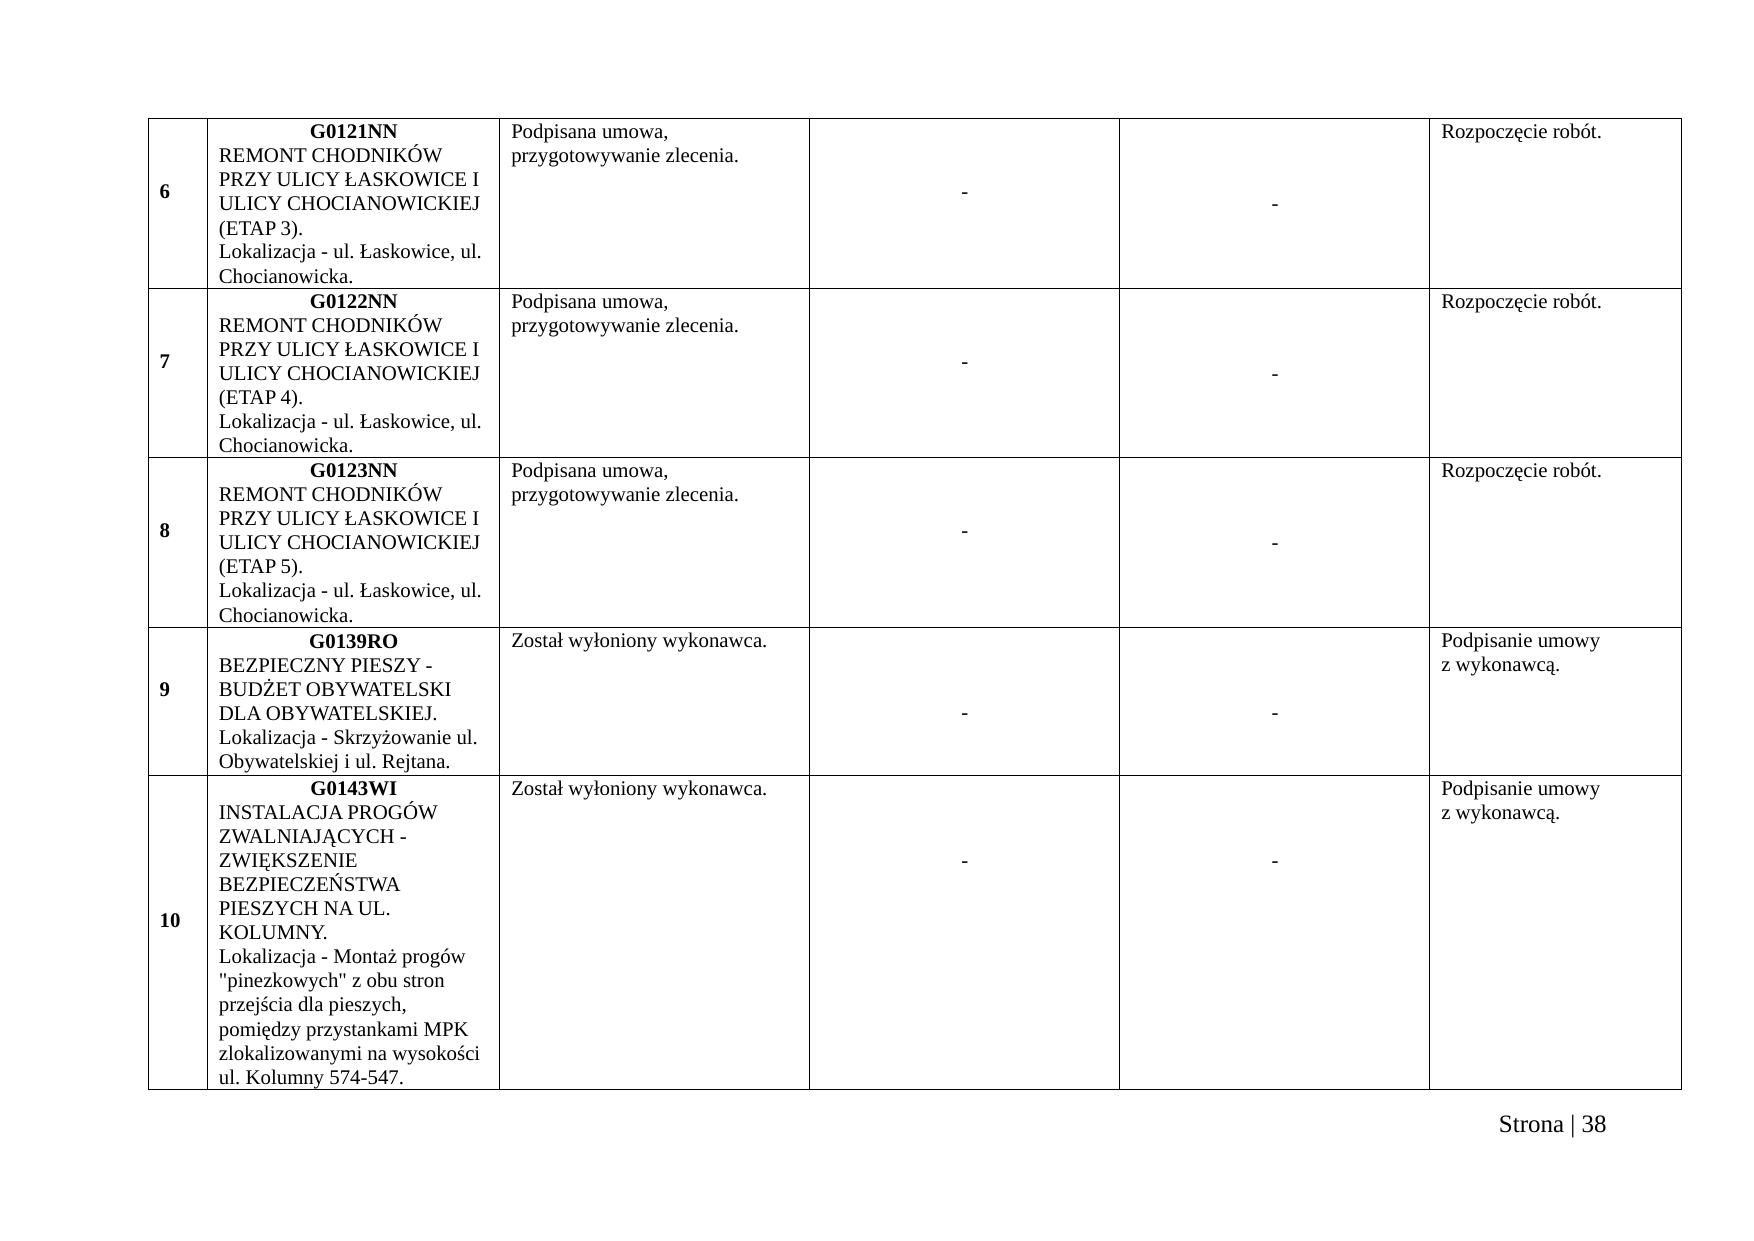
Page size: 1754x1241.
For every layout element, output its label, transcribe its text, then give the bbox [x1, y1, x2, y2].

table_cell - [810, 119, 1119, 288]
table_cell [149, 458, 207, 627]
table_cell [149, 289, 207, 457]
table_cell - [1120, 119, 1429, 288]
table_cell Podpisanie umowy z wykonawcą. [1430, 776, 1681, 1089]
table_cell Rozpoczęcie robót. [1430, 119, 1681, 288]
table_cell Został wyłoniony wykonawca. [500, 628, 809, 775]
table_cell G0139RO BEZPIECZNY PIESZY - BUDŻET OBYWATELSKI DLA OBYWATELSKIEJ. Lokalizacja - Skrzyżowanie ul. Obywatelskiej i ul. Rejtana. [208, 628, 499, 775]
table_cell Podpisana umowa, przygotowywanie zlecenia. [500, 458, 809, 627]
table_cell - [1120, 776, 1429, 1089]
table_cell Podpisana umowa, przygotowywanie zlecenia. [500, 289, 809, 457]
table_cell [149, 628, 207, 775]
table_cell Podpisanie umowy z wykonawcą. [1430, 628, 1681, 775]
table_cell - [810, 776, 1119, 1089]
table_cell - [1120, 628, 1429, 775]
table_cell - [1120, 458, 1429, 627]
table_cell - [810, 628, 1119, 775]
table_cell [149, 119, 207, 288]
table_cell - [810, 458, 1119, 627]
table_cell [500, 119, 809, 288]
table_cell Rozpoczęcie robót. [1430, 289, 1681, 457]
table_cell G0123NN REMONT CHODNIKÓW PRZY ULICY ŁASKOWICE I ULICY CHOCIANOWICKIEJ (ETAP 5). Lokalizacja - ul. Łaskowice, ul. Chocianowicka. [208, 458, 499, 627]
table_cell G0143WI INSTALACJA PROGÓW ZWALNIAJĄCYCH - ZWIĘKSZENIE BEZPIECZEŃSTWA PIESZYCH NA UL. KOLUMNY. Lokalizacja - Montaż progów "pinezkowych" z obu stron przejścia dla pieszych, pomiędzy przystankami MPK zlokalizowanymi na wysokości ul. Kolumny 574-547. [208, 776, 499, 1089]
table_cell Rozpoczęcie robót. [1430, 458, 1681, 627]
table_cell Został wyłoniony wykonawca. [500, 776, 809, 1089]
table_cell - [810, 289, 1119, 457]
table_cell G0121NN REMONT CHODNIKÓW PRZY ULICY ŁASKOWICE I ULICY CHOCIANOWICKIEJ (ETAP 3). Lokalizacja - ul. Łaskowice, ul. Chocianowicka. [208, 119, 499, 288]
table_cell G0122NN REMONT CHODNIKÓW PRZY ULICY ŁASKOWICE I ULICY CHOCIANOWICKIEJ (ETAP 4). Lokalizacja - ul. Łaskowice, ul. Chocianowicka. [208, 289, 499, 457]
table_cell - [1120, 289, 1429, 457]
table_cell [149, 776, 207, 1089]
